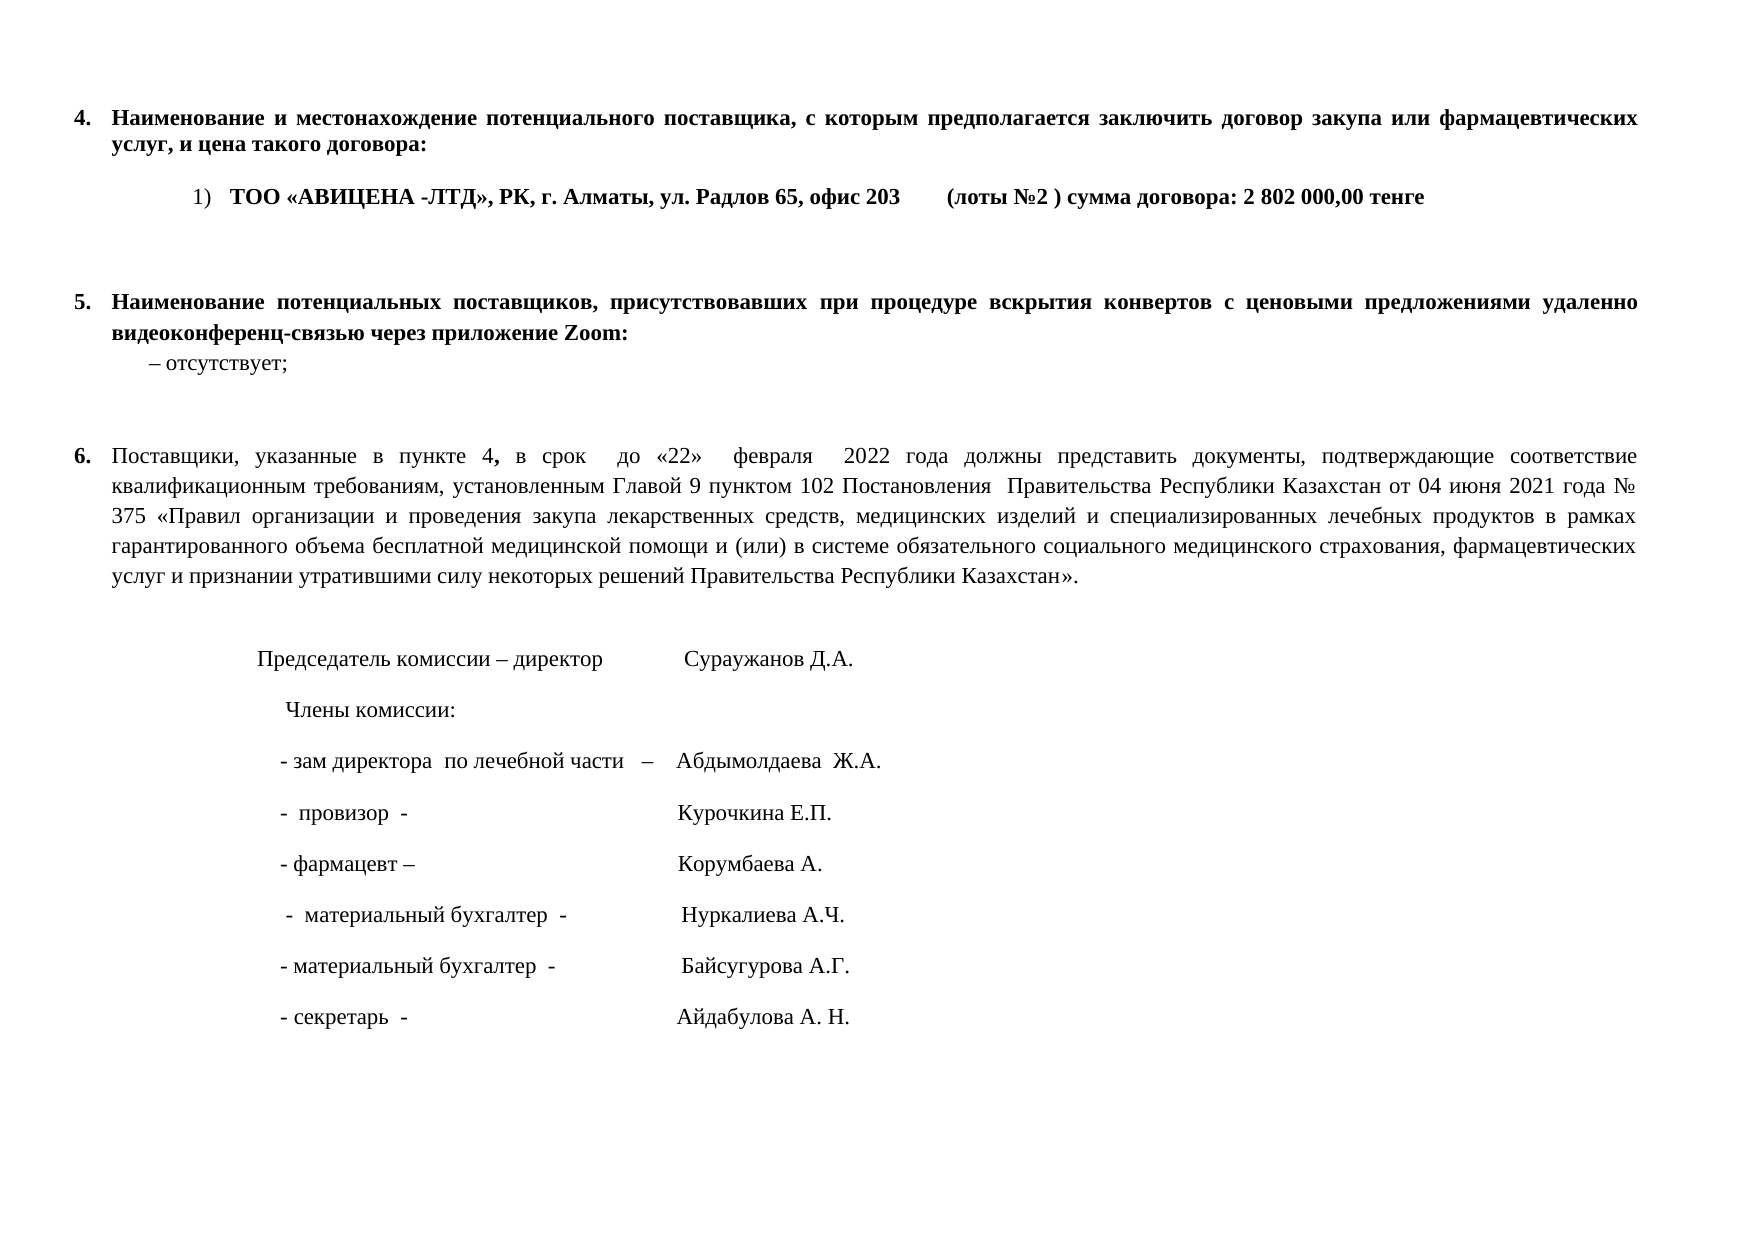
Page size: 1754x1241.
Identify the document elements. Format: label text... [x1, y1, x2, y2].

text - материальный бухгалтер - Байсугурова А.Г. [74, 952, 1639, 978]
text - материальный бухгалтер - Нуркалиева А.Ч. [74, 901, 1639, 927]
text Члены комиссии: [74, 696, 1639, 723]
text - провизор - Курочкина Е.П. [74, 798, 1639, 825]
list ТОО «АВИЦЕНА -ЛТД», РК, г. Алматы, ул. Радлов 65, офис 203 (лоты №2 ) сумма договора: 2 802 000,00 тенге [192, 183, 1639, 209]
text - зам директора по лечебной части – Абдымолдаева Ж.А. [74, 747, 1639, 774]
text - секретарь - Айдабулова А. Н. [74, 1003, 1639, 1029]
list – отсутствует; [149, 349, 1639, 375]
text - фармацевт – Корумбаева А. [74, 849, 1639, 876]
list Наименование потенциальных поставщиков, присутствовавших при процедуре вскрытия конвертов с ценовыми предложениями удаленно видеоконференц-связью через приложение Zoom: [74, 288, 1639, 345]
list Наименование и местонахождение потенциального поставщика, с которым предполагается заключить договор закупа или фармацевтических услуг, и цена такого договора: [74, 104, 1639, 157]
text Председатель комиссии – директор Сураужанов Д.А. [74, 645, 1639, 672]
list Поставщики, указанные в пункте 4, в срок до «22» февраля 2022 года должны представить документы, подтверждающие соответствие квалификационным требованиям, установленным Главой 9 пунктом 102 Постановления Правительства Республики Казахстан от 04 июня 2021 года № 375 «Правил организации и проведения закупа лекарственных средств, медицинских изделий и специализированных лечебных продуктов в рамках гарантированного объема бесплатной медицинской помощи и (или) в системе обязательного социального медицинского страхования, фармацевтических услуг и признании утратившими силу некоторых решений Правительства Республики Казахстан». [74, 442, 1639, 589]
